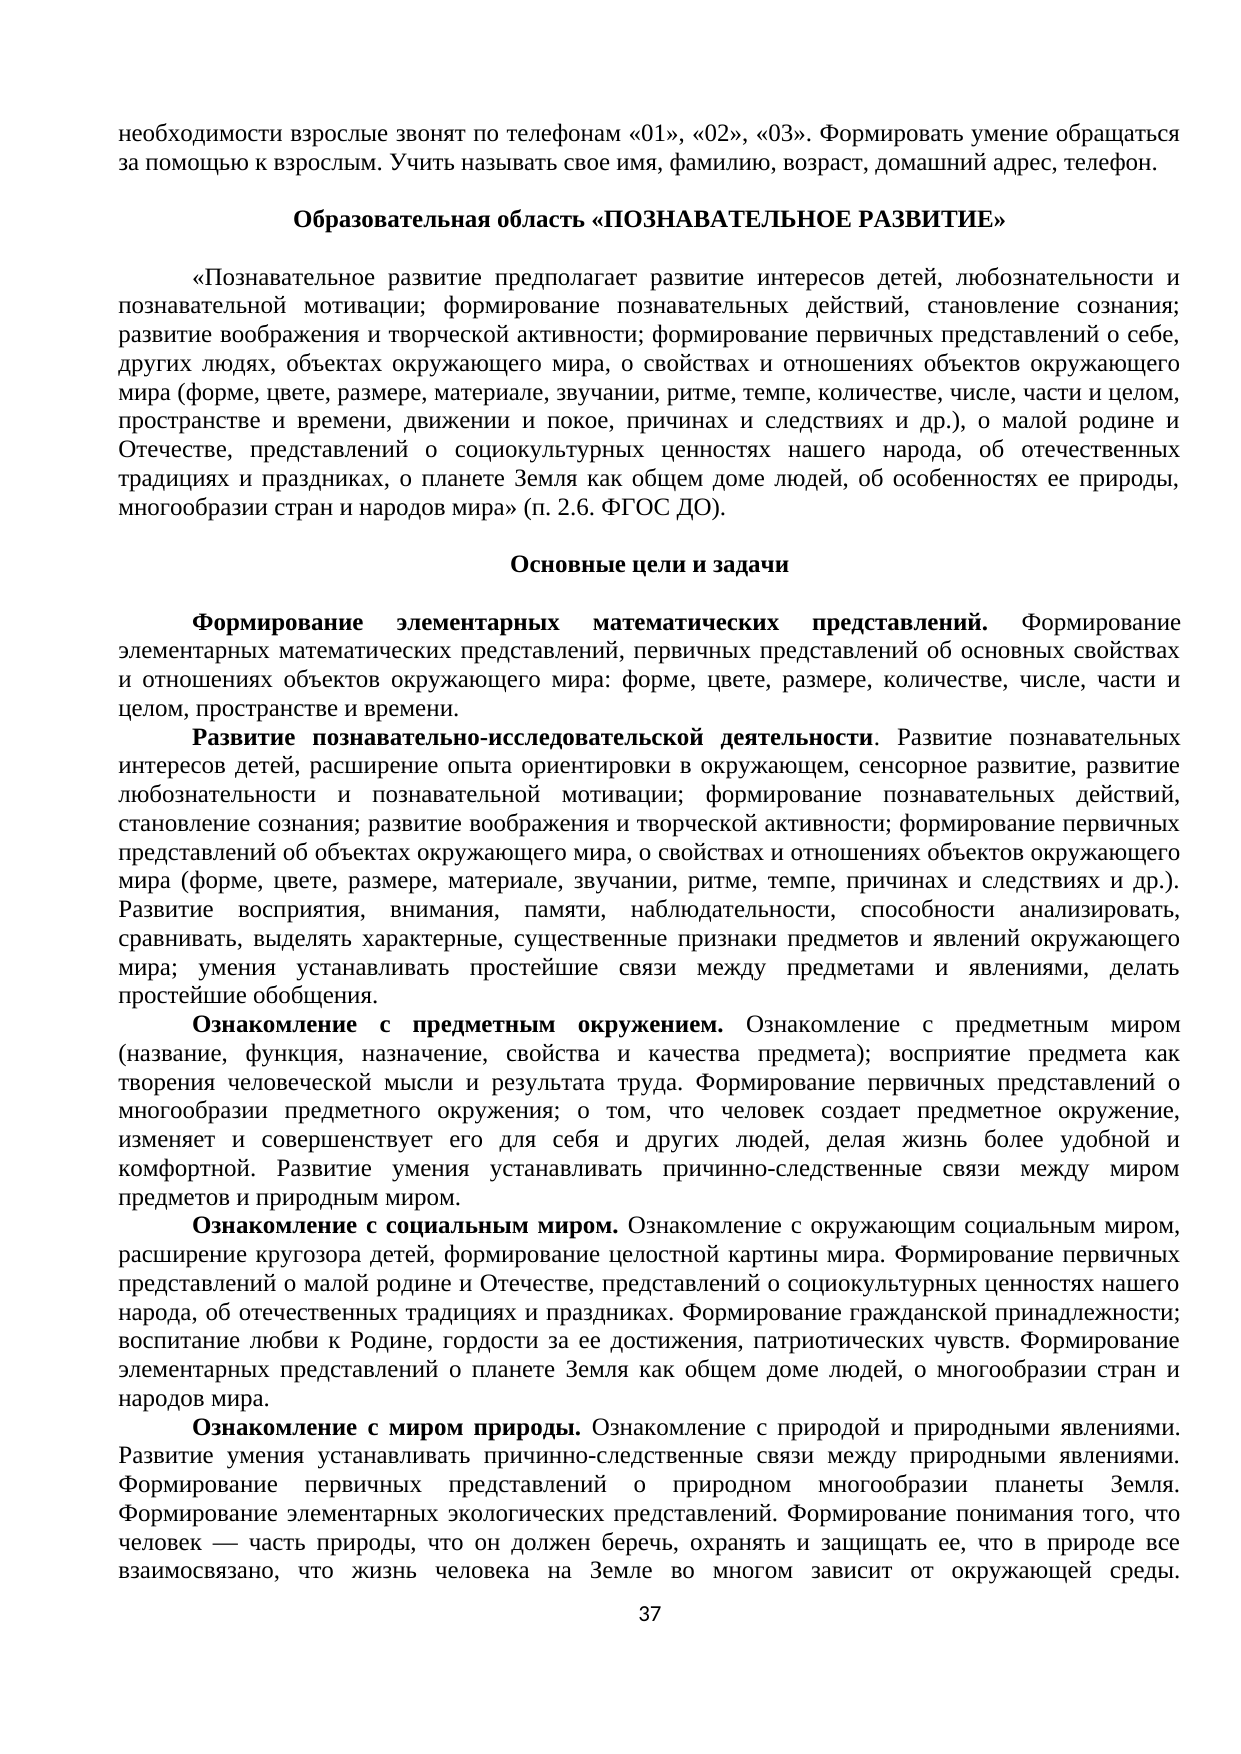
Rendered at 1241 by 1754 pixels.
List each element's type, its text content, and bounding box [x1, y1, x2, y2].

text Основные цели и задачи [118, 549, 1181, 578]
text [118, 118, 1181, 176]
text Ознакомление с социальным миром. Ознакомление с окружающим социальным миром, расширение кругозора детей, формирование целостной картины мира. Формирование первичных представлений о малой родине и Отечестве, представлений о социокультурных ценностях нашего народа, об отечественных традициях и праздниках. Формирование гражданской принадлежности; воспитание любви к Родине, гордости за ее достижения, патриотических чувств. Формирование элементарных представлений о планете Земля как общем доме людей, о многообразии стран и народов мира. [118, 1211, 1181, 1412]
text Развитие познавательно-исследовательской деятельности. Развитие познавательных интересов детей, расширение опыта ориентировки в окружающем, сенсорное развитие, развитие любознательности и познавательной мотивации; формирование познавательных действий, становление сознания; развитие воображения и творческой активности; формирование первичных представлений об объектах окружающего мира, о свойствах и отношениях объектов окружающего мира (форме, цвете, размере, материале, звучании, ритме, темпе, причинах и следствиях и др.). Развитие восприятия, внимания, памяти, наблюдательности, способности анализировать, сравнивать, выделять характерные, существенные признаки предметов и явлений окружающего мира; умения устанавливать простейшие связи между предметами и явлениями, делать простейшие обобщения. [118, 722, 1181, 1009]
text Формирование элементарных математических представлений. Формирование элементарных математических представлений, первичных представлений об основных свойствах и отношениях объектов окружающего мира: форме, цвете, размере, количестве, числе, части и целом, пространстве и времени. [118, 607, 1181, 722]
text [118, 1412, 1181, 1584]
text Ознакомление с предметным окружением. Ознакомление с предметным миром (название, функция, назначение, свойства и качества предмета); восприятие предмета как творения человеческой мысли и результата труда. Формирование первичных представлений о многообразии предметного окружения; о том, что человек создает предметное окружение, изменяет и совершенствует его для себя и других людей, делая жизнь более удобной и комфортной. Развитие умения устанавливать причинно-следственные связи между миром предметов и природным миром. [118, 1009, 1181, 1211]
text «Познавательное развитие предполагает развитие интересов детей, любознательности и познавательной мотивации; формирование познавательных действий, становление сознания; развитие воображения и творческой активности; формирование первичных представлений о себе, других людях, объектах окружающего мира, о свойствах и отношениях объектов окружающего мира (форме, цвете, размере, материале, звучании, ритме, темпе, количестве, числе, части и целом, пространстве и времени, движении и покое, причинах и следствиях и др.), о малой родине и Отечестве, представлений о социокультурных ценностях нашего народа, об отечественных традициях и праздниках, о планете Земля как общем доме людей, об особенностях ее природы, многообразии стран и народов мира» (п. 2.6. ФГОС ДО). [118, 262, 1181, 521]
text Образовательная область «ПОЗНАВАТЕЛЬНОЕ РАЗВИТИЕ» [118, 204, 1181, 233]
